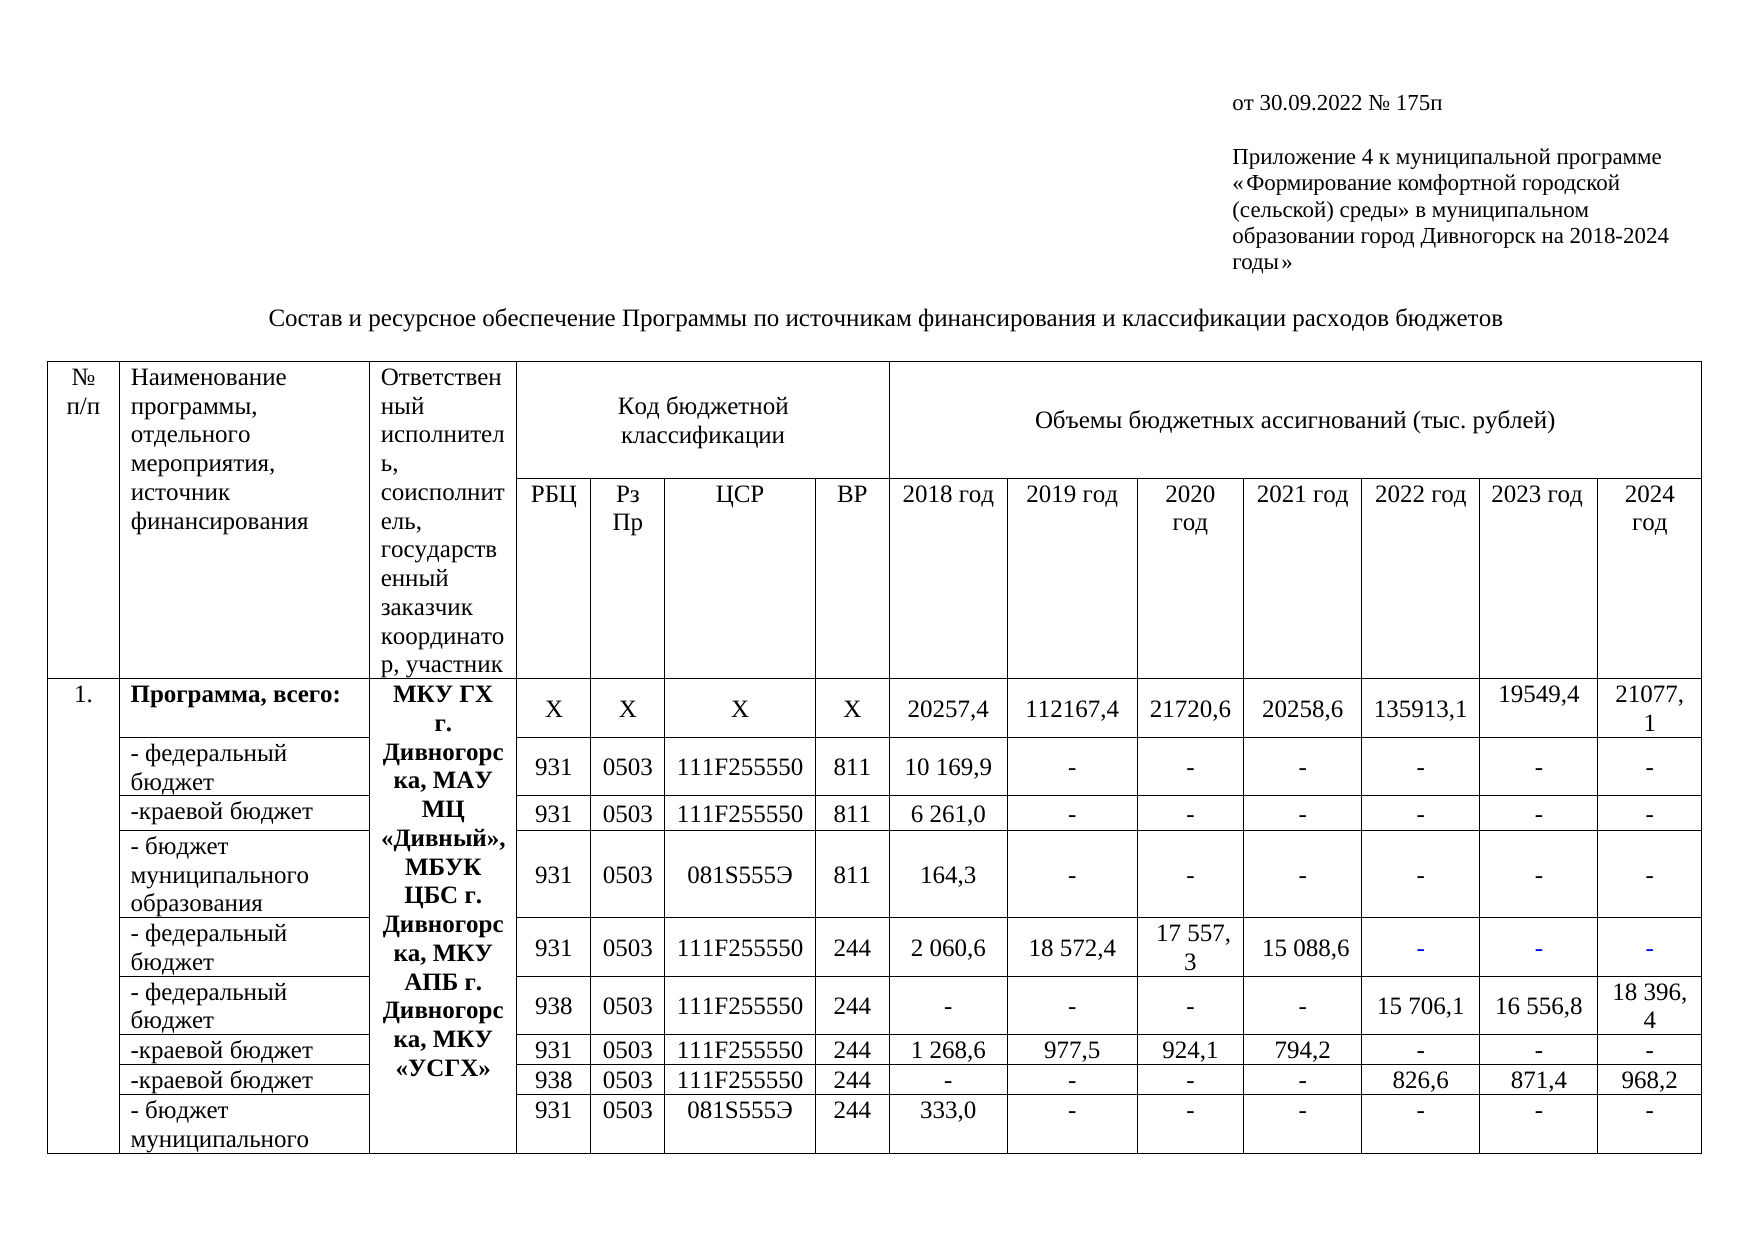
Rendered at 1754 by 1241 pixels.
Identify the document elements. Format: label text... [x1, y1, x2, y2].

table_cell 333,0 [890, 1095, 1007, 1152]
text образовании город Дивногорск на 2018-2024 [89, 222, 1683, 248]
table_cell 931 [517, 918, 590, 976]
table_cell 0503 [591, 1095, 664, 1152]
table_cell 18 572,4 [1008, 918, 1137, 976]
table_cell - [1008, 831, 1137, 917]
table_cell ЦСР [665, 479, 815, 678]
table_cell 0503 [591, 796, 664, 830]
text (сельской) среды» в муниципальном [89, 196, 1683, 222]
table_header Код бюджетной классификации [517, 362, 889, 478]
table_cell - [1244, 831, 1361, 917]
table_cell РБЦ [517, 479, 590, 678]
table_cell 2020 год [1138, 479, 1243, 678]
table_cell 19549,4 [1480, 679, 1597, 737]
table_cell - [1244, 1095, 1361, 1152]
table_cell - [1244, 977, 1361, 1034]
table_cell Х [517, 679, 590, 737]
table_cell - [1362, 738, 1479, 795]
table_cell 20257,4 [890, 679, 1007, 737]
table_cell 924,1 [1138, 1035, 1243, 1064]
table_cell - [1362, 918, 1479, 976]
table_cell Х [816, 679, 889, 737]
table_cell 931 [517, 796, 590, 830]
table_cell - [1008, 1065, 1137, 1094]
table_cell 17 557,3 [1138, 918, 1243, 976]
table_cell 0503 [591, 918, 664, 976]
table_cell Х [665, 679, 815, 737]
table_cell 0503 [591, 977, 664, 1034]
table_cell 811 [816, 831, 889, 917]
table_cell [120, 1095, 369, 1152]
table_cell - [1008, 738, 1137, 795]
table_cell 0503 [591, 831, 664, 917]
table_cell 111F255550 [665, 738, 815, 795]
table_cell - [890, 977, 1007, 1034]
text годы» [89, 248, 1683, 275]
text Приложение 4 к муниципальной программе [89, 143, 1683, 169]
text Состав и ресурсное обеспечение Программы по источникам финансирования и классификации расходов бюджетов [89, 303, 1683, 332]
table_cell - [1138, 738, 1243, 795]
table_cell - [1138, 831, 1243, 917]
table_cell 794,2 [1244, 1035, 1361, 1064]
table_cell 2018 год [890, 479, 1007, 678]
table_cell - федеральный бюджет [120, 977, 369, 1034]
table_cell - [890, 1065, 1007, 1094]
table_cell - федеральный бюджет [120, 918, 369, 976]
table_cell 0503 [591, 1035, 664, 1064]
table_cell 931 [517, 1035, 590, 1064]
table_cell 977,5 [1008, 1035, 1137, 1064]
table_cell 0503 [591, 1065, 664, 1094]
table_cell 15 088,6 [1244, 918, 1361, 976]
table_cell 111F255550 [665, 1065, 815, 1094]
table_cell 21077,1 [1598, 679, 1701, 737]
table_cell 1. [48, 679, 119, 1152]
table_cell - [1244, 738, 1361, 795]
table_cell 081S555Э [665, 1095, 815, 1152]
table_cell 2024 год [1598, 479, 1701, 678]
table_cell 244 [816, 918, 889, 976]
table_cell - [1598, 1095, 1701, 1152]
text «Формирование комфортной городской [89, 169, 1683, 196]
table_cell 2023 год [1480, 479, 1597, 678]
table_cell 18 396,4 [1598, 977, 1701, 1034]
table_cell 2021 год [1244, 479, 1361, 678]
table_cell 111F255550 [665, 796, 815, 830]
table_cell -краевой бюджет [120, 796, 369, 830]
table_cell 111F255550 [665, 977, 815, 1034]
table_cell - федеральный бюджет [120, 738, 369, 795]
table_cell - [1362, 1095, 1479, 1152]
table_cell МКУ ГХ г. Дивногорска, МАУ МЦ «Дивный», МБУК ЦБС г. Дивногорска, МКУ АПБ г. Дивногорска, МКУ «УСГХ» [370, 679, 516, 1152]
table_cell 135913,1 [1362, 679, 1479, 737]
table_cell 164,3 [890, 831, 1007, 917]
table_cell - [1138, 1065, 1243, 1094]
table_cell -краевой бюджет [120, 1065, 369, 1094]
table_cell - [1480, 738, 1597, 795]
table_cell 931 [517, 831, 590, 917]
table_cell 931 [517, 738, 590, 795]
table_cell - [1244, 796, 1361, 830]
table_cell - [1480, 831, 1597, 917]
table_header Наименование программы, отдельного мероприятия, источник финансирования [120, 362, 369, 678]
table_cell - [1480, 1095, 1597, 1152]
table_cell 244 [816, 1035, 889, 1064]
table_cell - [1362, 1035, 1479, 1064]
table_cell - [1138, 796, 1243, 830]
table_header Объемы бюджетных ассигнований (тыс. рублей) [890, 362, 1701, 478]
table_cell 811 [816, 738, 889, 795]
table_header № п/п [48, 362, 119, 678]
table_cell - [1598, 796, 1701, 830]
table_cell 6 261,0 [890, 796, 1007, 830]
table_cell 081S555Э [665, 831, 815, 917]
table_cell 21720,6 [1138, 679, 1243, 737]
table_cell 1 268,6 [890, 1035, 1007, 1064]
table_cell - [1598, 831, 1701, 917]
table_cell -краевой бюджет [120, 1035, 369, 1064]
table_cell - [1008, 796, 1137, 830]
table_cell - [1008, 1095, 1137, 1152]
table_cell 244 [816, 1065, 889, 1094]
table_cell 938 [517, 977, 590, 1034]
table_cell - [1480, 1035, 1597, 1064]
table_cell 112167,4 [1008, 679, 1137, 737]
table_header Ответственный исполнитель, соисполнитель, государственный заказчик координатор, участник [370, 362, 516, 678]
table_cell 931 [517, 1095, 590, 1152]
table_cell - [1362, 831, 1479, 917]
text от 30.09.2022 № 175п [89, 89, 1683, 115]
table_cell - [1138, 1095, 1243, 1152]
table_cell 111F255550 [665, 918, 815, 976]
table_cell 244 [816, 1095, 889, 1152]
table_cell - [1598, 738, 1701, 795]
table_cell 2019 год [1008, 479, 1137, 678]
table_cell 2 060,6 [890, 918, 1007, 976]
table_cell 0503 [591, 738, 664, 795]
table_cell - бюджет муниципального образования [120, 831, 369, 917]
table_cell 20258,6 [1244, 679, 1361, 737]
table_cell 15 706,1 [1362, 977, 1479, 1034]
table_cell 938 [517, 1065, 590, 1094]
table_cell - [1244, 1065, 1361, 1094]
table_cell - [1598, 1035, 1701, 1064]
table_cell Х [591, 679, 664, 737]
table_cell - [1480, 918, 1597, 976]
table_cell 111F255550 [665, 1035, 815, 1064]
table_cell - [1480, 796, 1597, 830]
table_cell - [1598, 918, 1701, 976]
table_cell 968,2 [1598, 1065, 1701, 1094]
table_cell 16 556,8 [1480, 977, 1597, 1034]
table_cell - [1138, 977, 1243, 1034]
table_cell 244 [816, 977, 889, 1034]
table_cell 10 169,9 [890, 738, 1007, 795]
table_cell - [1008, 977, 1137, 1034]
table_cell - [1362, 796, 1479, 830]
table_cell 2022 год [1362, 479, 1479, 678]
table_cell 871,4 [1480, 1065, 1597, 1094]
table_cell ВР [816, 479, 889, 678]
table_cell Рз Пр [591, 479, 664, 678]
table_cell 826,6 [1362, 1065, 1479, 1094]
table_cell Программа, всего: [120, 679, 369, 737]
table_cell 811 [816, 796, 889, 830]
